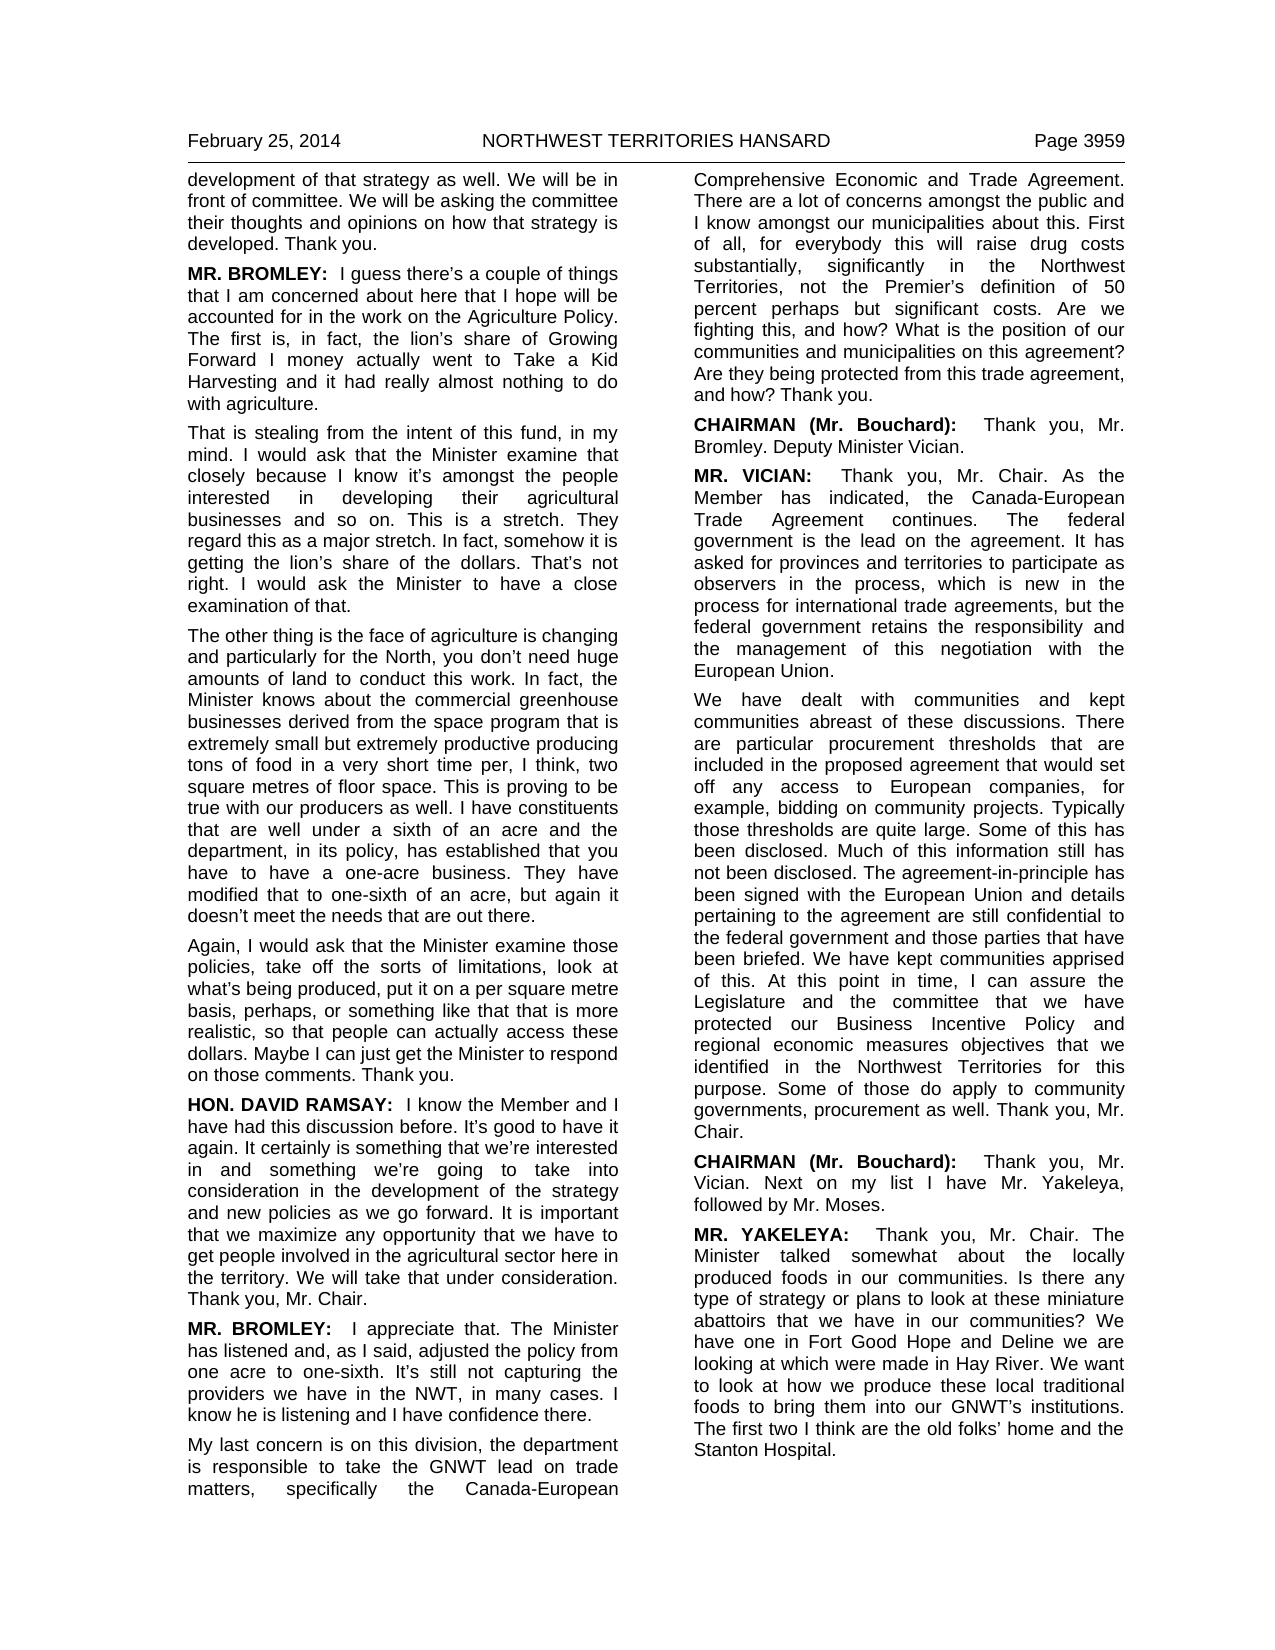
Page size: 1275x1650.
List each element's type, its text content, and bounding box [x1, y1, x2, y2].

text CHAIRMAN (Mr. Bouchard): Thank you, Mr. Bromley. Deputy Minister Vician. [694, 414, 1125, 457]
text Again, I would ask that the Minister examine those policies, take off the sorts of limitations, look at what’s being produced, put it on a per square metre basis, perhaps, or something like that that is more realistic, so that people can actually access these dollars. Maybe I can just get the Minister to respond on those comments. Thank you. [187, 935, 619, 1086]
text MR. BROMLEY: I appreciate that. The Minister has listened and, as I said, adjusted the policy from one acre to one-sixth. It’s still not capturing the providers we have in the NWT, in many cases. I know he is listening and I have confidence there. [187, 1318, 619, 1426]
text MR. YAKELEYA: Thank you, Mr. Chair. The Minister talked somewhat about the locally produced foods in our communities. Is there any type of strategy or plans to look at these miniature abattoirs that we have in our communities? We have one in Fort Good Hope and Deline we are looking at which were made in Hay River. We want to look at how we produce these local traditional foods to bring them into our GNWT’s institutions. The first two I think are the old folks’ home and the Stanton Hospital. [694, 1223, 1125, 1461]
text CHAIRMAN (Mr. Bouchard): Thank you, Mr. Vician. Next on my list I have Mr. Yakeleya, followed by Mr. Moses. [694, 1150, 1125, 1215]
text My last concern is on this division, the department is responsible to take the GNWT lead on trade matters, specifically the Canada-European Comprehensive Economic and Trade Agreement. There are a lot of concerns amongst the public and I know amongst our municipalities about this. First of all, for everybody this will raise drug costs substantially, significantly in the Northwest Territories, not the Premier’s definition of 50 percent perhaps but significant costs. Are we fighting this, and how? What is the position of our communities and municipalities on this agreement? Are they being protected from this trade agreement, and how? Thank you. [694, 168, 1125, 406]
text MR. VICIAN: Thank you, Mr. Chair. As the Member has indicated, the Canada-European Trade Agreement continues. The federal government is the lead on the agreement. It has asked for provinces and territories to participate as observers in the process, which is new in the process for international trade agreements, but the federal government retains the responsibility and the management of this negotiation with the European Union. [694, 465, 1125, 681]
text MR. BROMLEY: I guess there’s a couple of things that I am concerned about here that I hope will be accounted for in the work on the Agriculture Policy. The first is, in fact, the lion’s share of Growing Forward I money actually went to Take a Kid Harvesting and it had really almost nothing to do with agriculture. [187, 263, 619, 414]
text That is stealing from the intent of this fund, in my mind. I would ask that the Minister examine that closely because I know it’s amongst the people interested in developing their agricultural businesses and so on. This is a stretch. They regard this as a major stretch. In fact, somehow it is getting the lion’s share of the dollars. That’s not right. I would ask the Minister to have a close examination of that. [187, 422, 619, 616]
text The other thing is the face of agriculture is changing and particularly for the North, you don’t need huge amounts of land to conduct this work. In fact, the Minister knows about the commercial greenhouse businesses derived from the space program that is extremely small but extremely productive producing tons of food in a very short time per, I think, two square metres of floor space. This is proving to be true with our producers as well. I have constituents that are well under a sixth of an acre and the department, in its policy, has established that you have to have a one-acre business. They have modified that to one-sixth of an acre, but again it doesn’t meet the needs that are out there. [187, 624, 619, 926]
text We have dealt with communities and kept communities abreast of these discussions. There are particular procurement thresholds that are included in the proposed agreement that would set off any access to European companies, for example, bidding on community projects. Typically those thresholds are quite large. Some of this has been disclosed. Much of this information still has not been disclosed. The agreement-in-principle has been signed with the European Union and details pertaining to the agreement are still confidential to the federal government and those parties that have been briefed. We have kept communities apprised of this. At this point in time, I can assure the Legislature and the committee that we have protected our Business Incentive Policy and regional economic measures objectives that we identified in the Northwest Territories for this purpose. Some of those do apply to community governments, procurement as well. Thank you, Mr. Chair. [694, 689, 1125, 1142]
text HON. DAVID RAMSAY: I know the Member and I have had this discussion before. It’s good to have it again. It certainly is something that we’re interested in and something we’re going to take into consideration in the development of the strategy and new policies as we go forward. It is important that we maximize any opportunity that we have to get people involved in the agricultural sector here in the territory. We will take that under consideration. Thank you, Mr. Chair. [187, 1094, 619, 1310]
